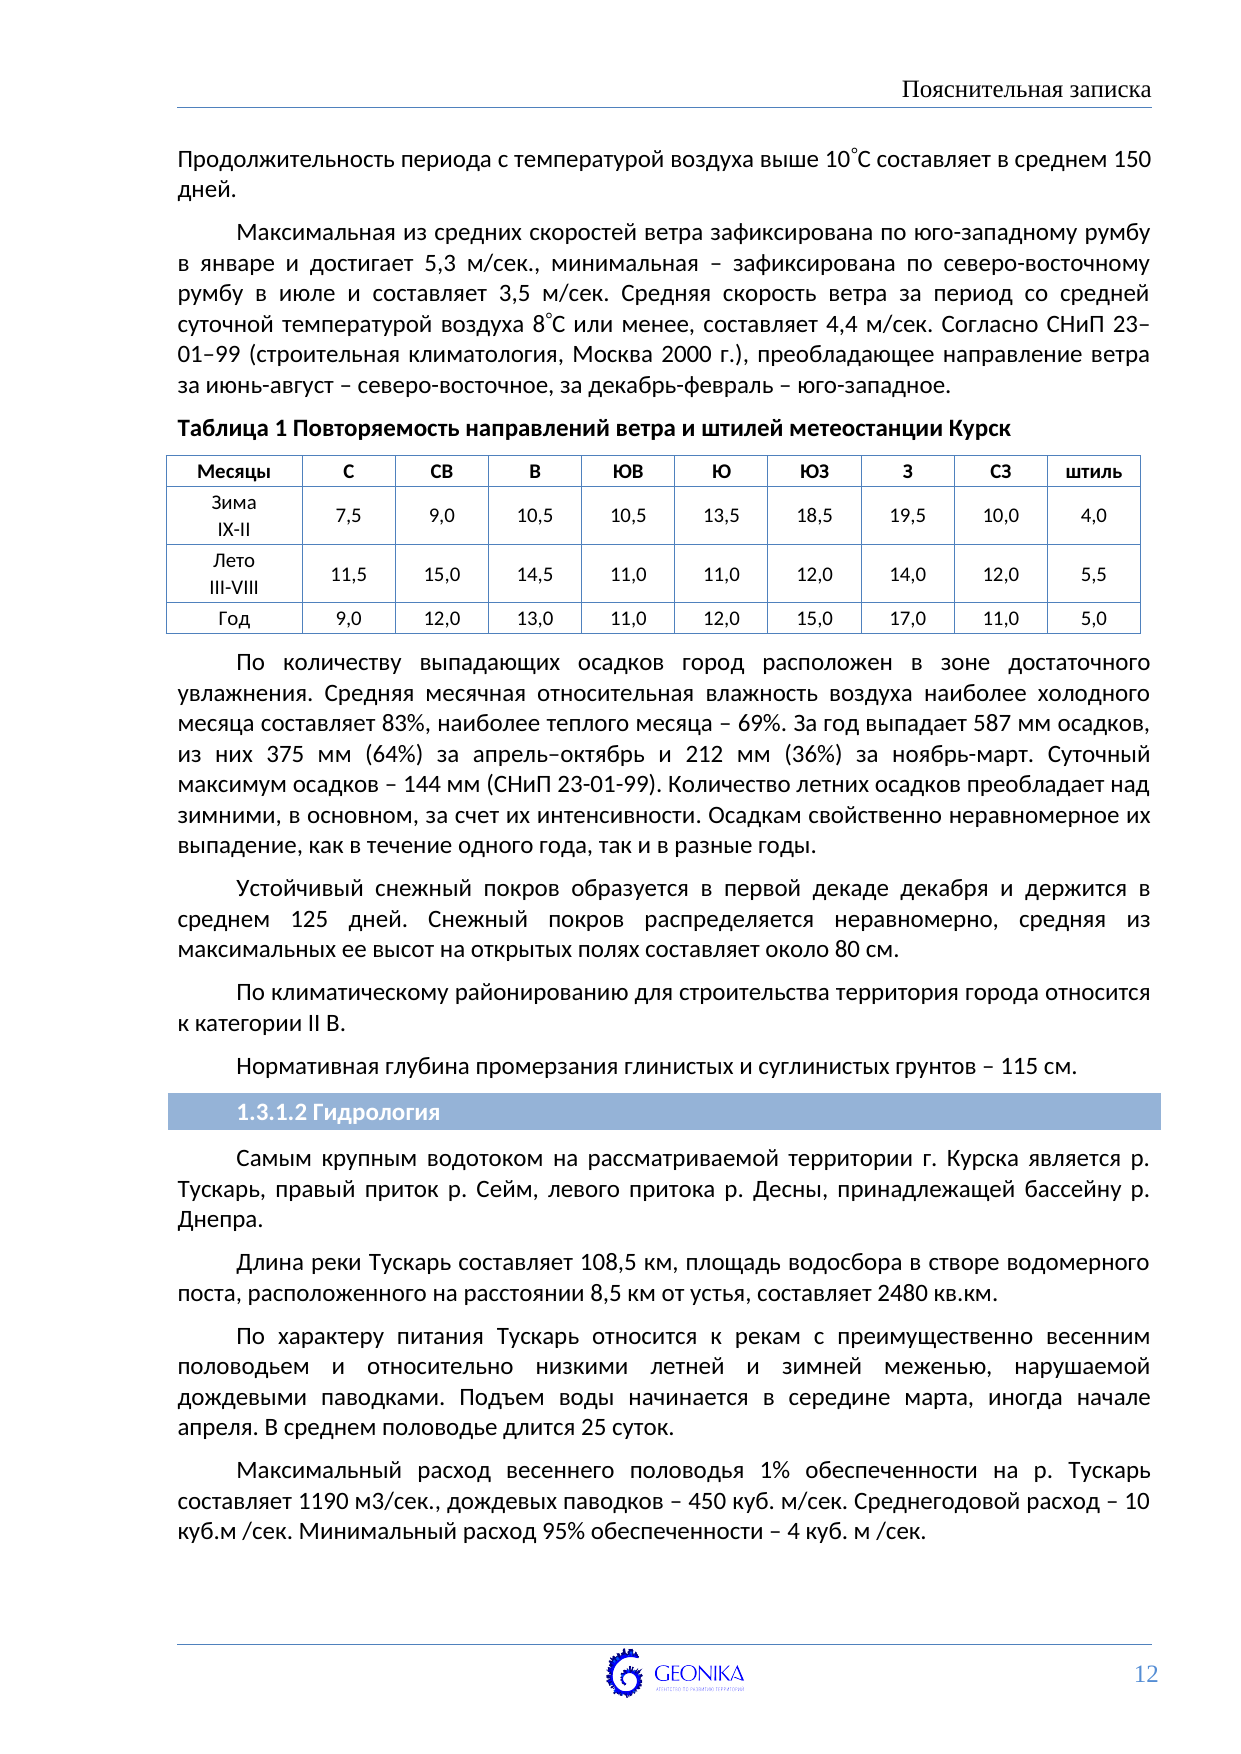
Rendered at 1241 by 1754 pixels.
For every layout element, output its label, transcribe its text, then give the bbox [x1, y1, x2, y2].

text Устойчивый снежный покров образуется в первой декаде декабря и держится в среднем 125 дней. Снежный покров распределяется неравномерно, средняя из максимальных ее высот на открытых полях составляет около 80 см. [177, 872, 1152, 964]
table_header С [303, 456, 395, 486]
text По количеству выпадающих осадков город расположен в зоне достаточного увлажнения. Средняя месячная относительная влажность воздуха наиболее холодного месяца составляет 83%, наиболее теплого месяца – 69%. За год выпадает 587 мм осадков, из них 375 мм (64%) за апрель–октябрь и 212 мм (36%) за ноябрь-март. Суточный максимум осадков – 144 мм (СНиП 23-01-99). Количество летних осадков преобладает над зимними, в основном, за счет их интенсивности. Осадкам свойственно неравномерное их выпадение, как в течение одного года, так и в разные годы. [177, 646, 1152, 860]
table_cell Год [167, 603, 302, 633]
table_header ЮЗ [768, 456, 861, 486]
table_cell 18,5 [768, 487, 861, 544]
table_header Ю [675, 456, 767, 486]
table_cell 12,0 [955, 545, 1047, 602]
table_header СВ [396, 456, 488, 486]
table_cell 11,5 [303, 545, 395, 602]
table_cell 11,0 [582, 603, 674, 633]
table_cell 11,0 [582, 545, 674, 602]
table_cell 14,5 [489, 545, 581, 602]
table_cell 11,0 [955, 603, 1047, 633]
text Самым крупным водотоком на рассматриваемой территории г. Курска является р. Тускарь, правый приток р. Сейм, левого притока р. Десны, принадлежащей бассейну р. Днепра. [177, 1142, 1152, 1234]
picture [603, 1645, 749, 1702]
text Нормативная глубина промерзания глинистых и суглинистых грунтов – 115 см. [177, 1050, 1152, 1081]
table_cell 19,5 [862, 487, 954, 544]
table_cell 11,0 [675, 545, 767, 602]
table_cell 13,5 [675, 487, 767, 544]
table_cell Зима IX-II [167, 487, 302, 544]
table_cell 17,0 [862, 603, 954, 633]
table_cell 12,0 [396, 603, 488, 633]
table_header СЗ [955, 456, 1047, 486]
table_header Месяцы [167, 456, 302, 486]
table_cell 5,5 [1048, 545, 1140, 602]
table_cell 12,0 [768, 545, 861, 602]
table_cell 15,0 [768, 603, 861, 633]
table_cell 10,0 [955, 487, 1047, 544]
table_header З [862, 456, 954, 486]
table_cell 4,0 [1048, 487, 1140, 544]
table_cell 12,0 [675, 603, 767, 633]
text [177, 143, 1152, 204]
text Таблица 1 Повторяемость направлений ветра и штилей метеостанции Курск [177, 412, 1152, 443]
table_cell 13,0 [489, 603, 581, 633]
table_header ЮВ [582, 456, 674, 486]
text Максимальный расход весеннего половодья 1% обеспеченности на р. Тускарь составляет 1190 м3/сек., дождевых паводков – 450 куб. м/сек. Среднегодовой расход – 10 куб.м /сек. Минимальный расход 95% обеспеченности – 4 куб. м /сек. [177, 1454, 1152, 1546]
table_cell Лето III-VIII [167, 545, 302, 602]
table_header штиль [1048, 456, 1140, 486]
text По климатическому районированию для строительства территория города относится к категории II В. [177, 976, 1152, 1037]
text Длина реки Тускарь составляет 108,5 км, площадь водосбора в створе водомерного поста, расположенного на расстоянии 8,5 км от устья, составляет 2480 кв.км. [177, 1246, 1152, 1307]
table_cell 7,5 [303, 487, 395, 544]
text По характеру питания Тускарь относится к рекам с преимущественно весенним половодьем и относительно низкими летней и зимней меженью, нарушаемой дождевыми паводками. Подъем воды начинается в середине марта, иногда начале апреля. В среднем половодье длится 25 суток. [177, 1320, 1152, 1442]
table_header В [489, 456, 581, 486]
table_cell 9,0 [396, 487, 488, 544]
table_cell 9,0 [303, 603, 395, 633]
subtitle Гидрология [169, 1094, 1160, 1129]
text Максимальная из средних скоростей ветра зафиксирована по юго-западному румбу в январе и достигает 5,3 м/сек., минимальная – зафиксирована по северо-восточному румбу в июле и составляет 3,5 м/сек. Средняя скорость ветра за период со средней суточной температурой воздуха 8С или менее, составляет 4,4 м/сек. Согласно СНиП 23–01–99 (строительная климатология, Москва 2000 г.), преобладающее направление ветра за июнь-август – северо-восточное, за декабрь-февраль – юго-западное. [177, 217, 1152, 400]
table_cell 10,5 [489, 487, 581, 544]
table_cell 5,0 [1048, 603, 1140, 633]
table_cell 15,0 [396, 545, 488, 602]
table_cell 10,5 [582, 487, 674, 544]
table_cell 14,0 [862, 545, 954, 602]
